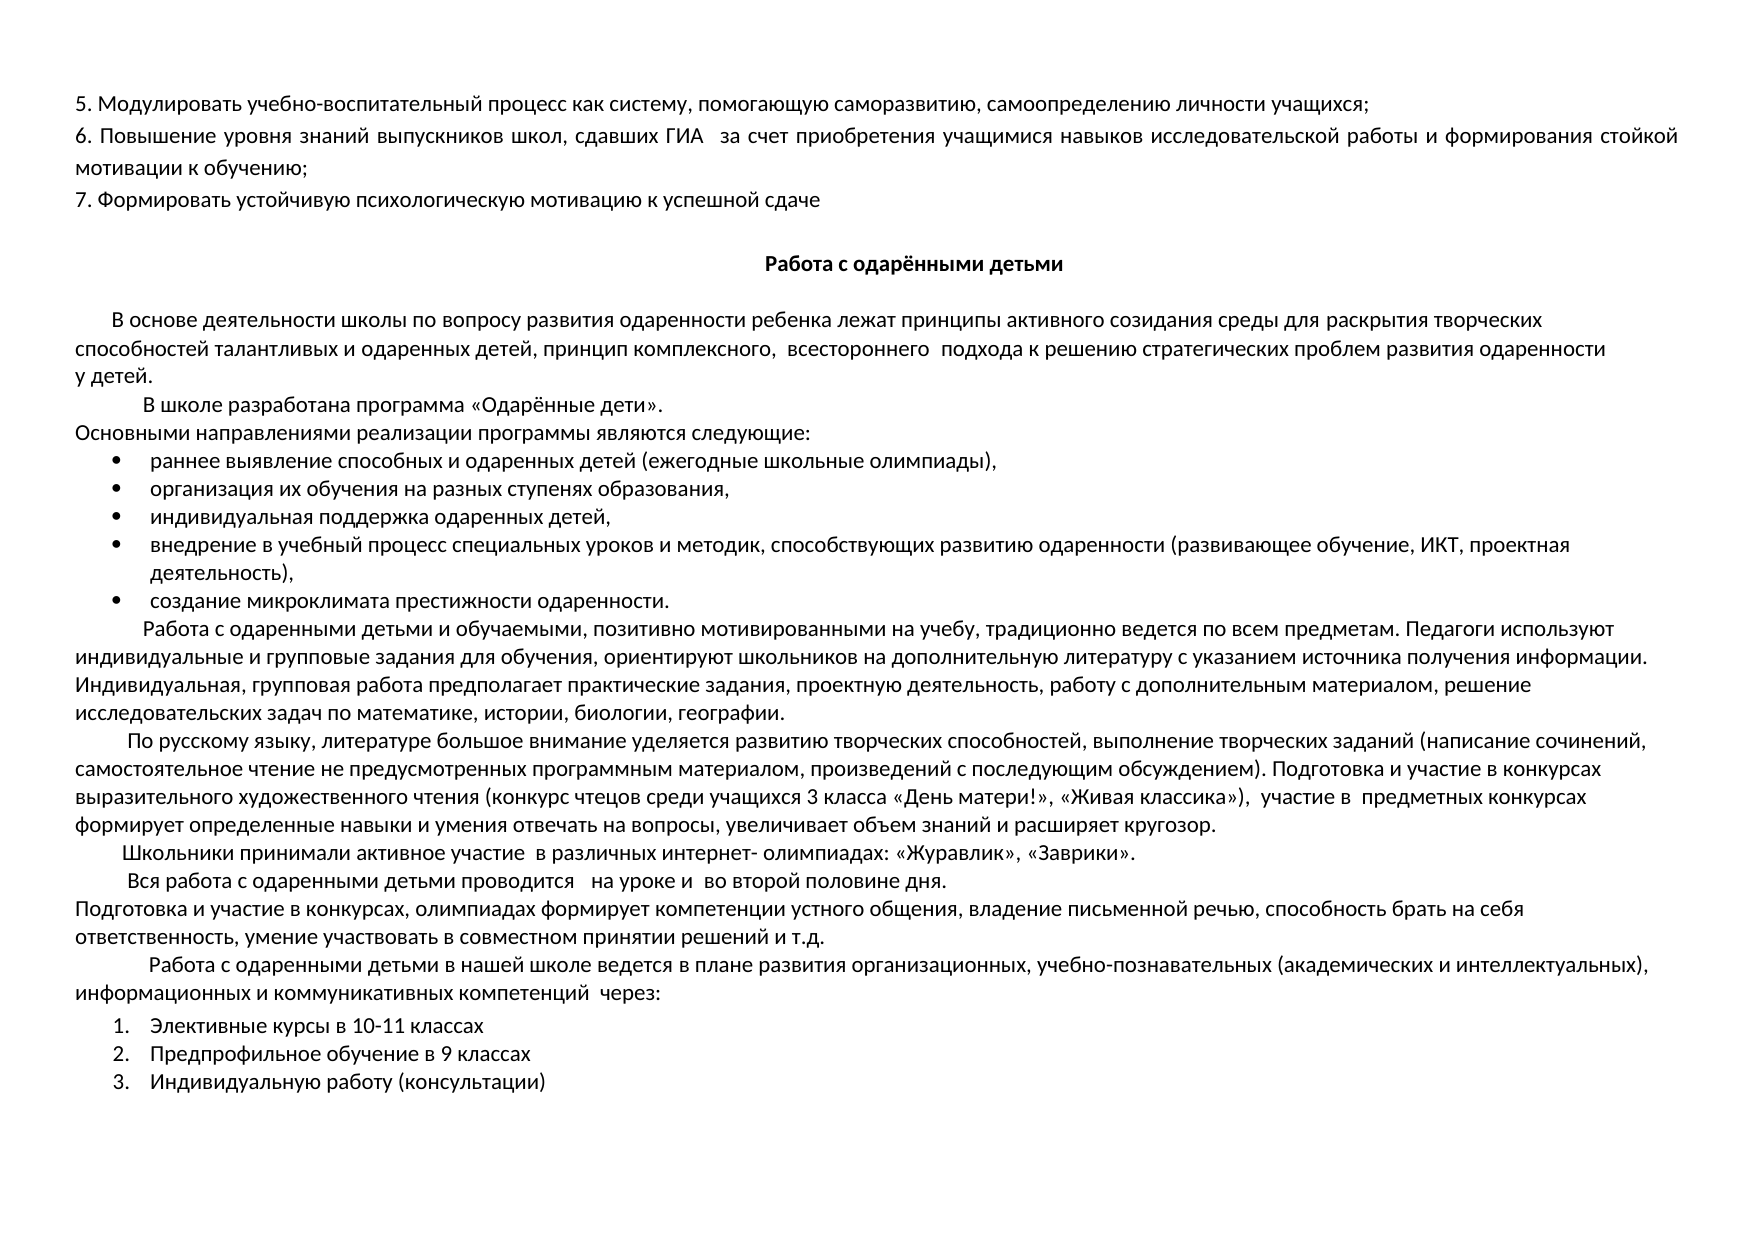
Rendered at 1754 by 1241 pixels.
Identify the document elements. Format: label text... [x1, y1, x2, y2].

list Предпрофильное обучение в 9 классах [112, 1039, 1680, 1067]
text Подготовка и участие в конкурсах, олимпиадах формирует компетенции устного общения, владение письменной речью, способность брать на себя ответственность, умение участвовать в совместном принятии решений и т.д. [75, 894, 1680, 950]
text В основе деятельности школы по вопросу развития одаренности ребенка лежат принципы активного созидания среды для раскрытия творческих способностей талантливых и одаренных детей, принцип комплексного, всестороннего подхода к решению стратегических проблем развития одаренности у детей. [75, 306, 1680, 390]
list создание микроклимата престижности одаренности. [112, 586, 1680, 614]
list внедрение в учебный процесс специальных уроков и методик, способствующих развитию одаренности (развивающее обучение, ИКТ, проектная деятельность), [112, 530, 1680, 586]
list организация их обучения на разных ступенях образования, [112, 474, 1680, 502]
list Индивидуальную работу (консультации) [112, 1067, 1680, 1095]
text Школьники принимали активное участие в различных интернет- олимпиадах: «Журавлик», «Заврики». [75, 838, 1680, 866]
text Работа с одаренными детьми в нашей школе ведется в плане развития организационных, учебно-познавательных (академических и интеллектуальных), информационных и коммуникативных компетенций через: [75, 950, 1680, 1006]
text Работа с одарёнными детьми [75, 249, 1680, 278]
text Вся работа с одаренными детьми проводится на уроке и во второй половине дня. [75, 866, 1680, 894]
text В школе разработана программа «Одарённые дети». [75, 390, 1680, 418]
list раннее выявление способных и одаренных детей (ежегодные школьные олимпиады), [112, 446, 1680, 474]
list Элективные курсы в 10-11 классах [112, 1011, 1680, 1039]
text 6. Повышение уровня знаний выпускников школ, сдавших ГИА за счет приобретения учащимися навыков исследовательской работы и формирования стойкой мотивации к обучению; [75, 121, 1680, 181]
text 5. Модулировать учебно-воспитательный процесс как систему, помогающую саморазвитию, самоопределению личности учащихся; [75, 89, 1680, 117]
list индивидуальная поддержка одаренных детей, [112, 502, 1680, 530]
text Работа с одаренными детьми и обучаемыми, позитивно мотивированными на учебу, традиционно ведется по всем предметам. Педагоги используют индивидуальные и групповые задания для обучения, ориентируют школьников на дополнительную литературу с указанием источника получения информации. Индивидуальная, групповая работа предполагает практические задания, проектную деятельность, работу с дополнительным материалом, решение исследовательских задач по математике, истории, биологии, географии. [75, 614, 1680, 726]
text Основными направлениями реализации программы являются следующие: [75, 418, 1680, 446]
text По русскому языку, литературе большое внимание уделяется развитию творческих способностей, выполнение творческих заданий (написание сочинений, самостоятельное чтение не предусмотренных программным материалом, произведений с последующим обсуждением). Подготовка и участие в конкурсах выразительного художественного чтения (конкурс чтецов среди учащихся 3 класса «День матери!», «Живая классика»), участие в предметных конкурсах формирует определенные навыки и умения отвечать на вопросы, увеличивает объем знаний и расширяет кругозор. [75, 726, 1680, 838]
text 7. Формировать устойчивую психологическую мотивацию к успешной сдаче [75, 185, 1680, 213]
